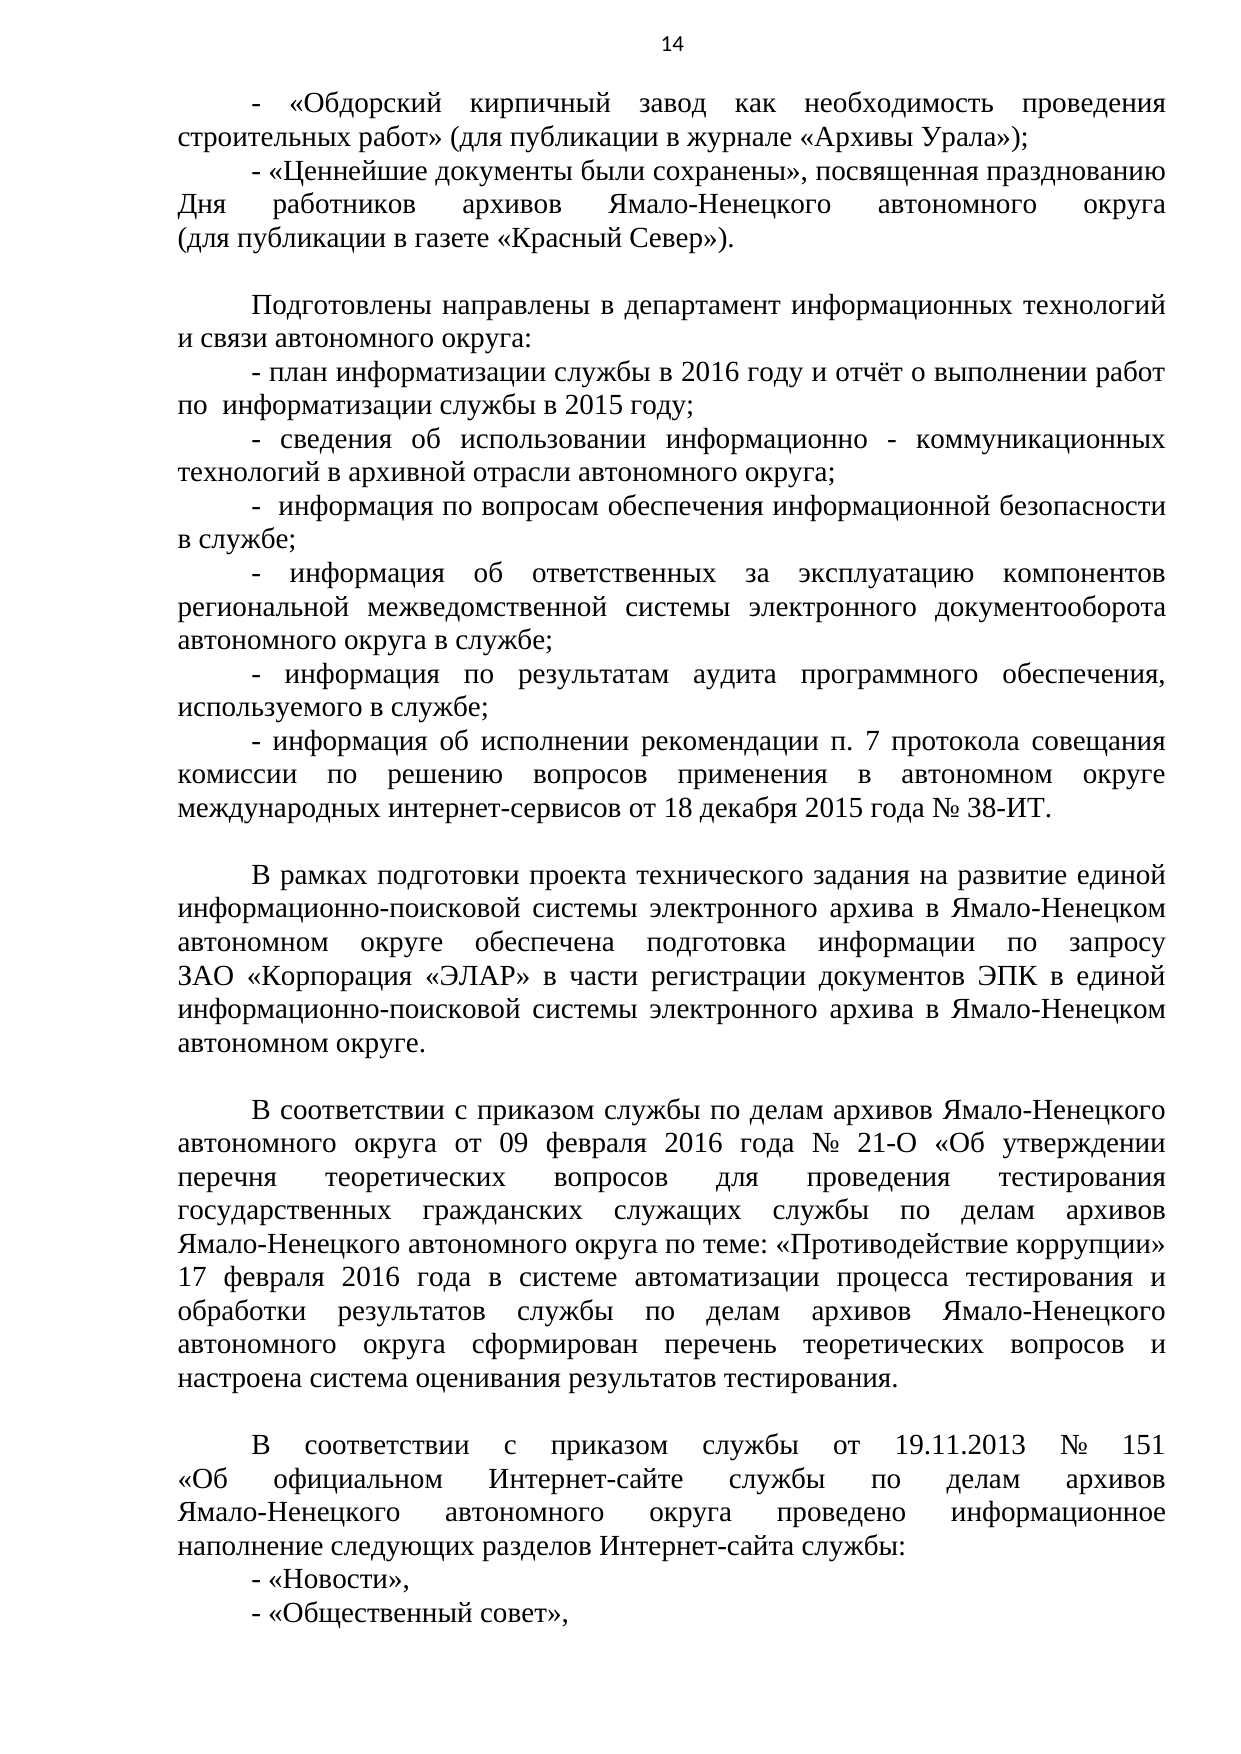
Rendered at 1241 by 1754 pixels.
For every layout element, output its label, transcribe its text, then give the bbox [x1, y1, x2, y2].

text В соответствии с приказом службы от 19.11.2013 № 151 «Об официальном Интернет-сайте службы по делам архивов Ямало-Ненецкого автономного округа проведено информационное наполнение следующих разделов Интернет-сайта службы: [177, 1427, 1167, 1561]
text - сведения об использовании информационно - коммуникационных технологий в архивной отрасли автономного округа; [177, 421, 1167, 488]
text - «Обдорский кирпичный завод как необходимость проведения строительных работ» (для публикации в журнале «Архивы Урала»); [177, 86, 1167, 153]
text - информация по результатам аудита программного обеспечения, используемого в службе; [177, 656, 1167, 723]
text - информация об ответственных за эксплуатацию компонентов региональной межведомственной системы электронного документооборота автономного округа в службе; [177, 555, 1167, 656]
text - план информатизации службы в 2016 году и отчёт о выполнении работ по информатизации службы в 2015 году; [177, 354, 1167, 421]
text - «Общественный совет», [177, 1595, 1167, 1628]
text - «Ценнейшие документы были сохранены», посвященная празднованию Дня работников архивов Ямало-Ненецкого автономного округа (для публикации в газете «Красный Север»). [177, 153, 1167, 253]
text В соответствии с приказом службы по делам архивов Ямало-Ненецкого автономного округа от 09 февраля 2016 года № 21-О «Об утверждении перечня теоретических вопросов для проведения тестирования государственных гражданских служащих службы по делам архивов Ямало-Ненецкого автономного округа по теме: «Противодействие коррупции» 17 февраля 2016 года в системе автоматизации процесса тестирования и обработки результатов службы по делам архивов Ямало-Ненецкого автономного округа сформирован перечень теоретических вопросов и настроена система оценивания результатов тестирования. [177, 1092, 1167, 1394]
text В рамках подготовки проекта технического задания на развитие единой информационно-поисковой системы электронного архива в Ямало-Ненецком автономном округе обеспечена подготовка информации по запросу ЗАО «Корпорация «ЭЛАР» в части регистрации документов ЭПК в единой информационно-поисковой системы электронного архива в Ямало-Ненецком автономном округе. [177, 857, 1167, 1058]
text Подготовлены направлены в департамент информационных технологий и связи автономного округа: [177, 287, 1167, 354]
text - информация об исполнении рекомендации п. 7 протокола совещания комиссии по решению вопросов применения в автономном округе международных интернет-сервисов от 18 декабря 2015 года № 38-ИТ. [177, 723, 1167, 823]
text - «Новости», [177, 1561, 1167, 1595]
text - информация по вопросам обеспечения информационной безопасности в службе; [177, 488, 1167, 555]
